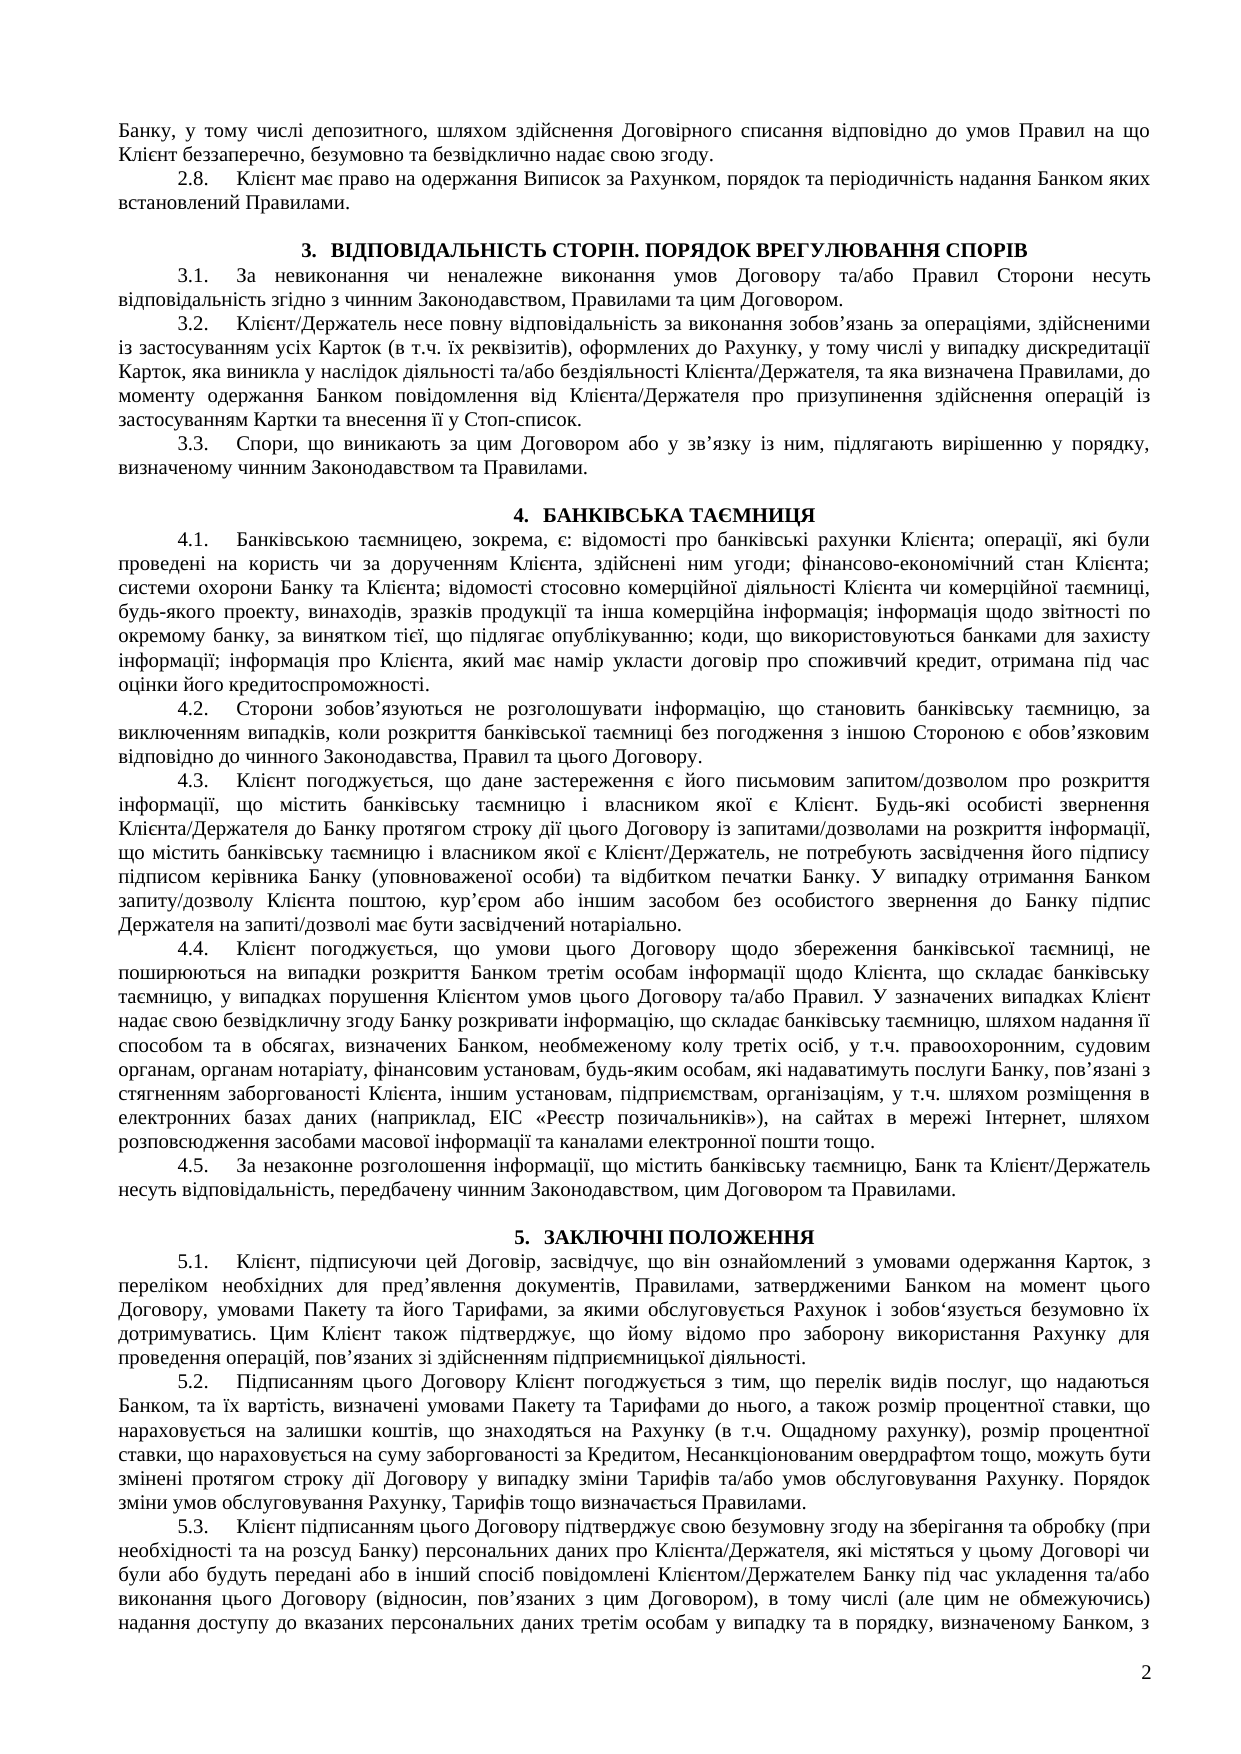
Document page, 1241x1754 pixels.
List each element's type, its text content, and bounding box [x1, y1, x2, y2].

list За незаконне розголошення інформації, що містить банківську таємницю, Банк та Клієнт/Держатель несуть відповідальність, передбачену чинним Законодавством, цим Договором та Правилами. [118, 1153, 1152, 1201]
list ЗАКЛЮЧНІ ПОЛОЖЕННЯ [177, 1225, 1152, 1249]
list Клієнт погоджується, що умови цього Договору щодо збереження банківської таємниці, не поширюються на випадки розкриття Банком третім особам інформації щодо Клієнта, що складає банківську таємницю, у випадках порушення Клієнтом умов цього Договору та/або Правил. У зазначених випадках Клієнт надає свою безвідкличну згоду Банку розкривати інформацію, що складає банківську таємницю, шляхом надання її способом та в обсягах, визначених Банком, необмеженому колу третіх осіб, у т.ч. правоохоронним, судовим органам, органам нотаріату, фінансовим установам, будь-яким особам, які надаватимуть послуги Банку, пов’язані з стягненням заборгованості Клієнта, іншим установам, підприємствам, організаціям, у т.ч. шляхом розміщення в електронних базах даних (наприклад, ЕІС «Реєстр позичальників»), на сайтах в мережі Інтернет, шляхом розповсюдження засобами масової інформації та каналами електронної пошти тощо. [118, 936, 1152, 1153]
list Спори, що виникають за цим Договором або у зв’язку із ним, підлягають вирішенню у порядку, визначеному чинним Законодавством та Правилами. [118, 431, 1152, 479]
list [118, 1514, 1152, 1634]
list Клієнт/Держатель несе повну відповідальність за виконання зобов’язань за операціями, здійсненими із застосуванням усіх Карток (в т.ч. їх реквізитів), оформлених до Рахунку, у тому числі у випадку дискредитації Карток, яка виникла у наслідок діяльності та/або бездіяльності Клієнта/Держателя, та яка визначена Правилами, до моменту одержання Банком повідомлення від Клієнта/Держателя про призупинення здійснення операцій із застосуванням Картки та внесення її у Стоп-список. [118, 311, 1152, 431]
list БАНКІВСЬКА ТАЄМНИЦЯ [177, 503, 1152, 527]
list Клієнт погоджується, що дане застереження є його письмовим запитом/дозволом про розкриття інформації, що містить банківську таємницю і власником якої є Клієнт. Будь-які особисті звернення Клієнта/Держателя до Банку протягом строку дії цього Договору із запитами/дозволами на розкриття інформації, що містить банківську таємницю і власником якої є Клієнт/Держатель, не потребують засвідчення його підпису підписом керівника Банку (уповноваженої особи) та відбитком печатки Банку. У випадку отримання Банком запиту/дозволу Клієнта поштою, кур’єром або іншим засобом без особистого звернення до Банку підпис Держателя на запиті/дозволі має бути засвідчений нотаріально. [118, 768, 1152, 936]
list Клієнт, підписуючи цей Договір, засвідчує, що він ознайомлений з умовами одержання Карток, з переліком необхідних для пред’явлення документів, Правилами, затвердженими Банком на момент цього Договору, умовами Пакету та його Тарифами, за якими обслуговується Рахунок і зобов‘язується безумовно їх дотримуватись. Цим Клієнт також підтверджує, що йому відомо про заборону використання Рахунку для проведення операцій, пов’язаних зі здійсненням підприємницької діяльності. [118, 1249, 1152, 1369]
list Банківською таємницею, зокрема, є: відомості про банківські рахунки Клієнта; операції, які були проведені на користь чи за дорученням Клієнта, здійснені ним угоди; фінансово-економічний стан Клієнта; системи охорони Банку та Клієнта; відомості стосовно комерційної діяльності Клієнта чи комерційної таємниці, будь-якого проекту, винаходів, зразків продукції та інша комерційна інформація; інформація щодо звітності по окремому банку, за винятком тієї, що підлягає опублікуванню; коди, що використовуються банками для захисту інформації; інформація про Клієнта, який має намір укласти договір про споживчий кредит, отримана під час оцінки його кредитоспроможності. [118, 527, 1152, 696]
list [118, 118, 1152, 166]
list Клієнт має право на одержання Виписок за Рахунком, порядок та періодичність надання Банком яких встановлений Правилами. [118, 166, 1152, 214]
list Підписанням цього Договору Клієнт погоджується з тим, що перелік видів послуг, що надаються Банком, та їх вартість, визначені умовами Пакету та Тарифами до нього, а також розмір процентної ставки, що нараховується на залишки коштів, що знаходяться на Рахунку (в т.ч. Ощадному рахунку), розмір процентної ставки, що нараховується на суму заборгованості за Кредитом, Несанкціонованим овердрафтом тощо, можуть бути змінені протягом строку дії Договору у випадку зміни Тарифів та/або умов обслуговування Рахунку. Порядок зміни умов обслуговування Рахунку, Тарифів тощо визначається Правилами. [118, 1369, 1152, 1514]
list ВІДПОВІДАЛЬНІСТЬ СТОРІН. ПОРЯДОК ВРЕГУЛЮВАННЯ СПОРІВ [177, 238, 1152, 262]
list Сторони зобов’язуються не розголошувати інформацію, що становить банківську таємницю, за виключенням випадків, коли розкриття банківської таємниці без погодження з іншою Стороною є обов’язковим відповідно до чинного Законодавства, Правил та цього Договору. [118, 696, 1152, 768]
list За невиконання чи неналежне виконання умов Договору та/або Правил Сторони несуть відповідальність згідно з чинним Законодавством, Правилами та цим Договором. [118, 262, 1152, 311]
